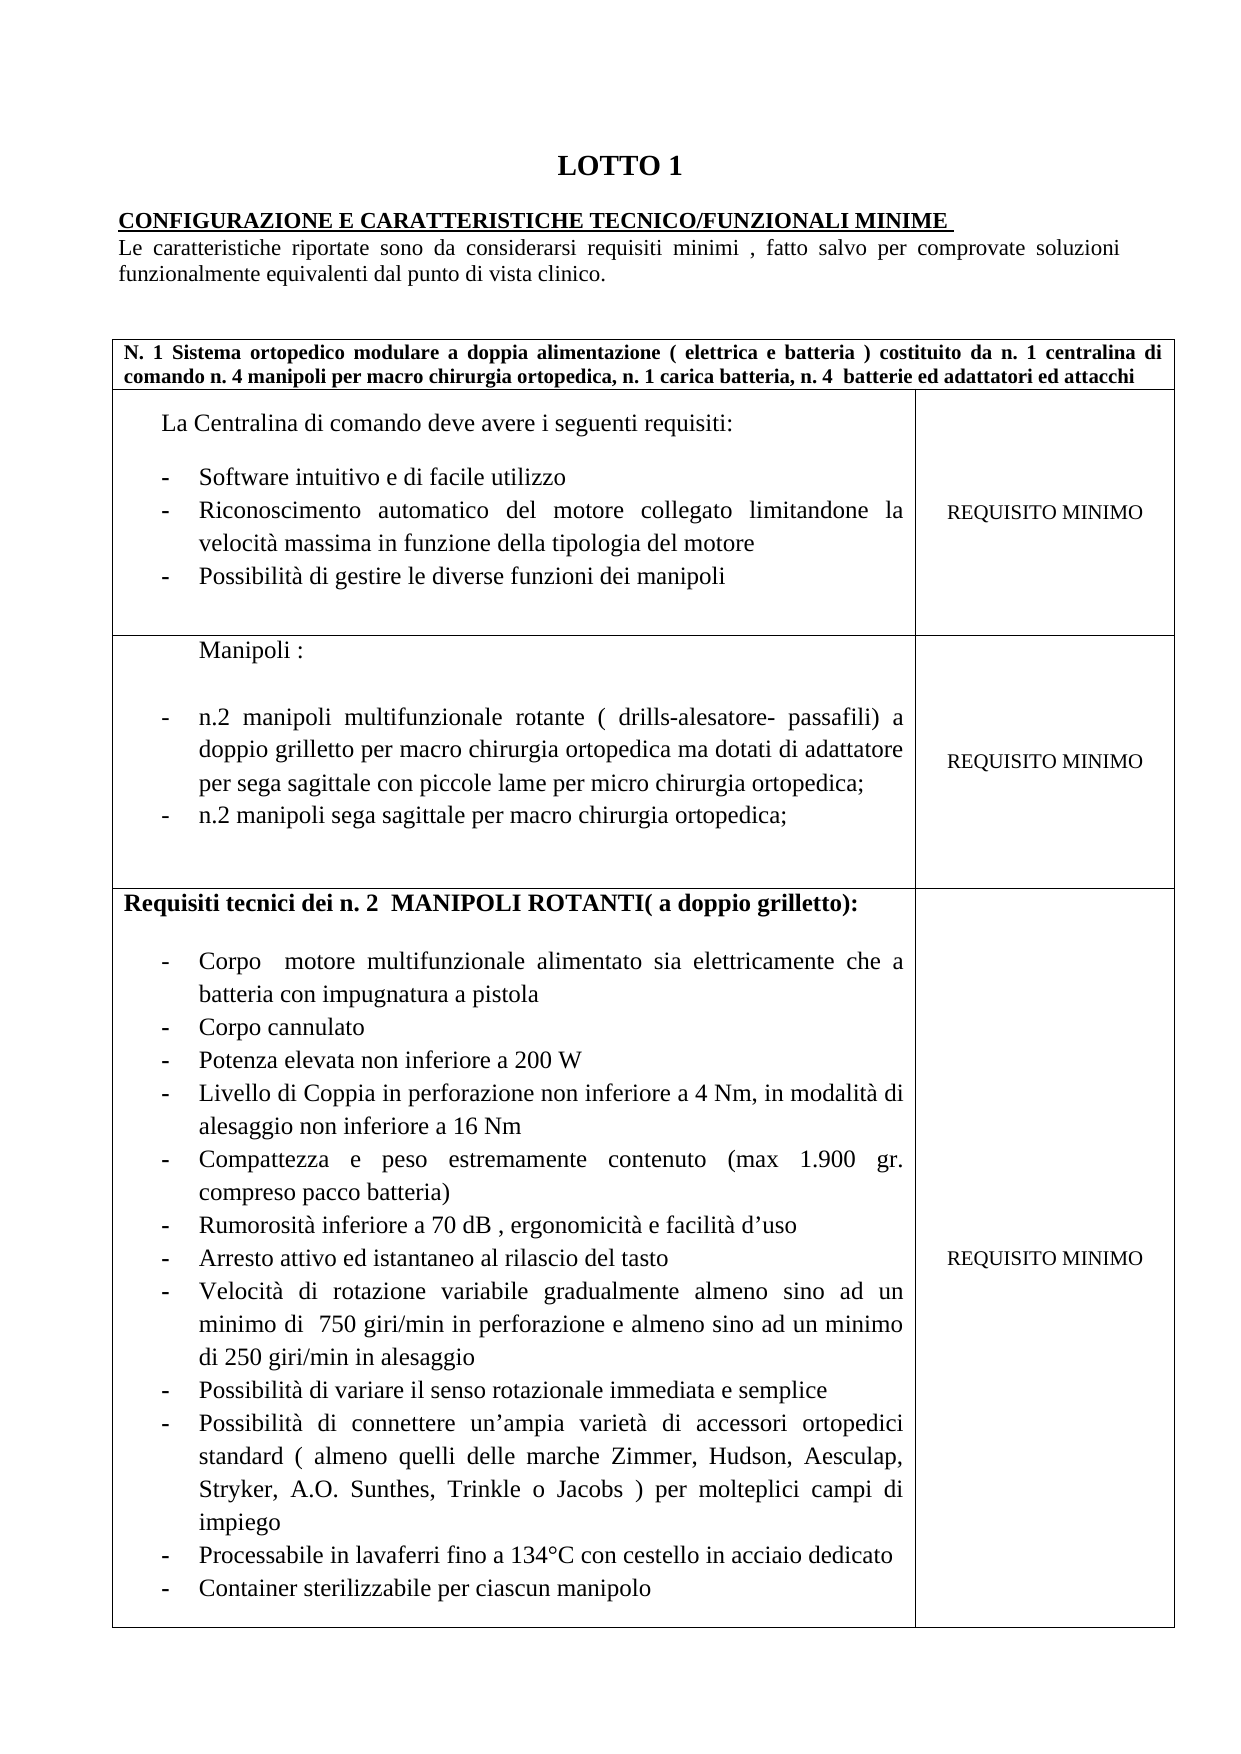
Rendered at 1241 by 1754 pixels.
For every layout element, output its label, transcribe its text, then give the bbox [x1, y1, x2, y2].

table_header N. 1 Sistema ortopedico modulare a doppia alimentazione ( elettrica e batteria ) costituito da n. 1 centralina di comando n. 4 manipoli per macro chirurgia ortopedica, n. 1 carica batteria, n. 4 batterie ed adattatori ed attacchi [113, 340, 1174, 388]
text Le caratteristiche riportate sono da considerarsi requisiti minimi , fatto salvo per comprovate soluzioni funzionalmente equivalenti dal punto di vista clinico. [118, 234, 1122, 287]
text CONFIGURAZIONE E CARATTERISTICHE TECNICO/FUNZIONALI MINIME [118, 207, 1122, 234]
table_cell REQUISITO MINIMO [916, 889, 1174, 1627]
table_cell REQUISITO MINIMO [916, 636, 1174, 887]
text LOTTO 1 [118, 148, 1122, 181]
table_cell Requisiti tecnici dei n. 2 MANIPOLI ROTANTI( a doppio grilletto): Corpo motore multifunzionale alimentato sia elettricamente che a batteria con impugnatura a pistola Corpo cannulato Potenza elevata non inferiore a 200 W Livello di Coppia in perforazione non inferiore a 4 Nm, in modalità di alesaggio non inferiore a 16 Nm Compattezza e peso estremamente contenuto (max 1.900 gr. compreso pacco batteria) Rumorosità inferiore a 70 dB , ergonomicità e facilità d’uso Arresto attivo ed istantaneo al rilascio del tasto Velocità di rotazione variabile gradualmente almeno sino ad un minimo di 750 giri/min in perforazione e almeno sino ad un minimo di 250 giri/min in alesaggio Possibilità di variare il senso rotazionale immediata e semplice Possibilità di connettere un’ampia varietà di accessori ortopedici standard ( almeno quelli delle marche Zimmer, Hudson, Aesculap, Stryker, A.O. Sunthes, Trinkle o Jacobs ) per molteplici campi di impiego Processabile in lavaferri fino a 134°C con cestello in acciaio dedicato Container sterilizzabile per ciascun manipolo [113, 889, 915, 1627]
table_cell REQUISITO MINIMO [916, 390, 1174, 634]
table_cell Manipoli : n.2 manipoli multifunzionale rotante ( drills-alesatore- passafili) a doppio grilletto per macro chirurgia ortopedica ma dotati di adattatore per sega sagittale con piccole lame per micro chirurgia ortopedica; n.2 manipoli sega sagittale per macro chirurgia ortopedica; [113, 636, 915, 887]
table_cell La Centralina di comando deve avere i seguenti requisiti: Software intuitivo e di facile utilizzo Riconoscimento automatico del motore collegato limitandone la velocità massima in funzione della tipologia del motore Possibilità di gestire le diverse funzioni dei manipoli [113, 390, 915, 634]
